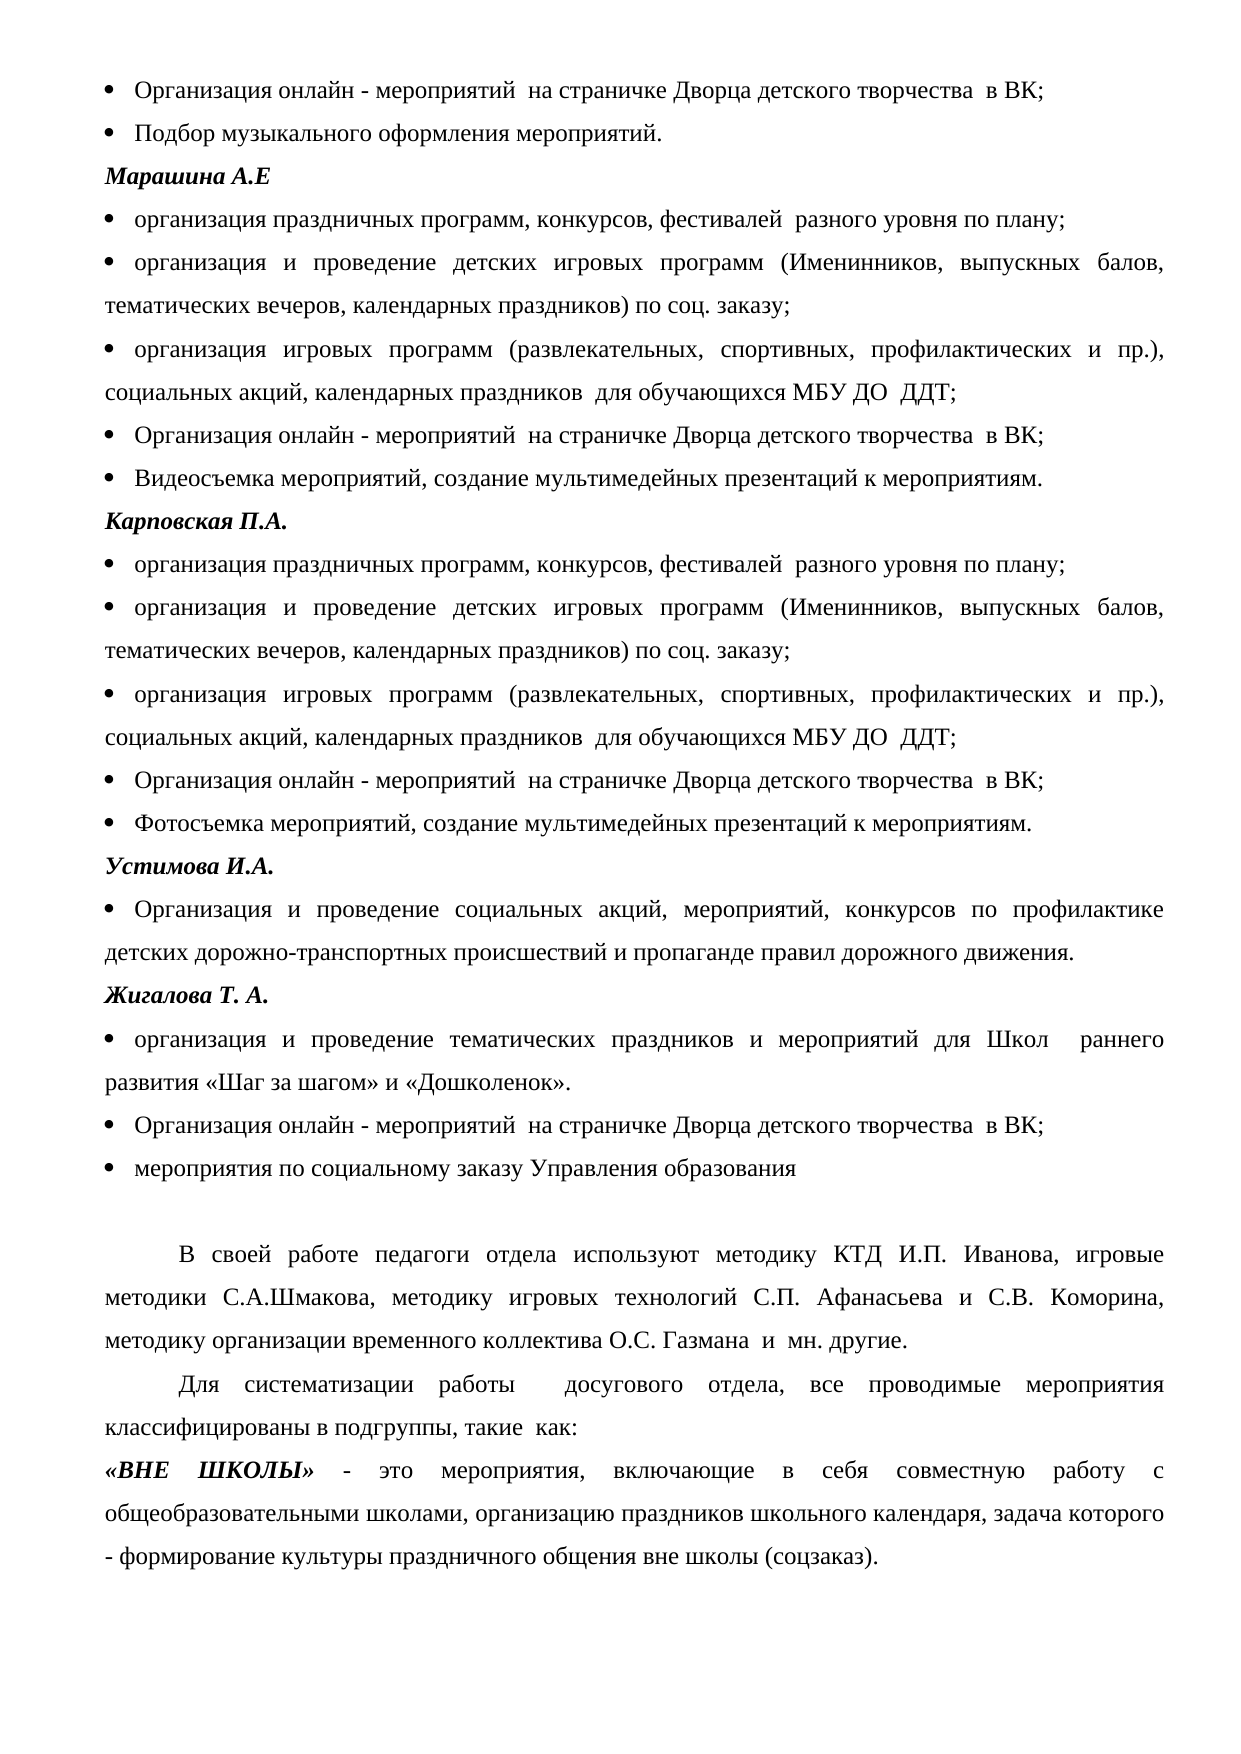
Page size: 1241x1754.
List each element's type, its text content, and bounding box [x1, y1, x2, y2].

text «ВНЕ ШКОЛЫ» - это мероприятия, включающие в себя совместную работу с общеобразовательными школами, организацию праздников школьного календаря, задача которого - формирование культуры праздничного общения вне школы (соцзаказ). [104, 1455, 1165, 1570]
text Устимова И.А. [104, 851, 1165, 880]
list организация и проведение детских игровых программ (Именинников, выпускных балов, тематических вечеров, календарных праздников) по соц. заказу; [104, 592, 1165, 664]
list Организация онлайн - мероприятий на страничке Дворца детского творчества в ВК; [104, 75, 1165, 104]
text Марашина А.Е [104, 161, 1165, 190]
list Организация онлайн - мероприятий на страничке Дворца детского творчества в ВК; [104, 765, 1165, 794]
text Жигалова Т. А. [104, 981, 1165, 1009]
list организация праздничных программ, конкурсов, фестивалей разного уровня по плану; [104, 204, 1165, 233]
text Для систематизации работы досугового отдела, все проводимые мероприятия классифицированы в подгруппы, такие как: [104, 1369, 1165, 1441]
text Карповская П.А. [104, 506, 1165, 535]
list Видеосъемка мероприятий, создание мультимедейных презентаций к мероприятиям. [104, 463, 1165, 492]
list Организация онлайн - мероприятий на страничке Дворца детского творчества в ВК; [104, 1110, 1165, 1139]
list Фотосъемка мероприятий, создание мультимедейных презентаций к мероприятиям. [104, 808, 1165, 837]
list организация и проведение тематических праздников и мероприятий для Школ раннего развития «Шаг за шагом» и «Дошколенок». [104, 1024, 1165, 1096]
list Организация онлайн - мероприятий на страничке Дворца детского творчества в ВК; [104, 420, 1165, 449]
list организация и проведение детских игровых программ (Именинников, выпускных балов, тематических вечеров, календарных праздников) по соц. заказу; [104, 247, 1165, 319]
text В своей работе педагоги отдела используют методику КТД И.П. Иванова, игровые методики С.А.Шмакова, методику игровых технологий С.П. Афанасьева и С.В. Коморина, методику организации временного коллектива О.С. Газмана и мн. другие. [104, 1239, 1165, 1354]
list Организация и проведение социальных акций, мероприятий, конкурсов по профилактике детских дорожно-транспортных происшествий и пропаганде правил дорожного движения. [104, 894, 1165, 966]
list организация праздничных программ, конкурсов, фестивалей разного уровня по плану; [104, 549, 1165, 578]
list Подбор музыкального оформления мероприятий. [104, 118, 1165, 147]
list мероприятия по социальному заказу Управления образования [104, 1153, 1165, 1182]
